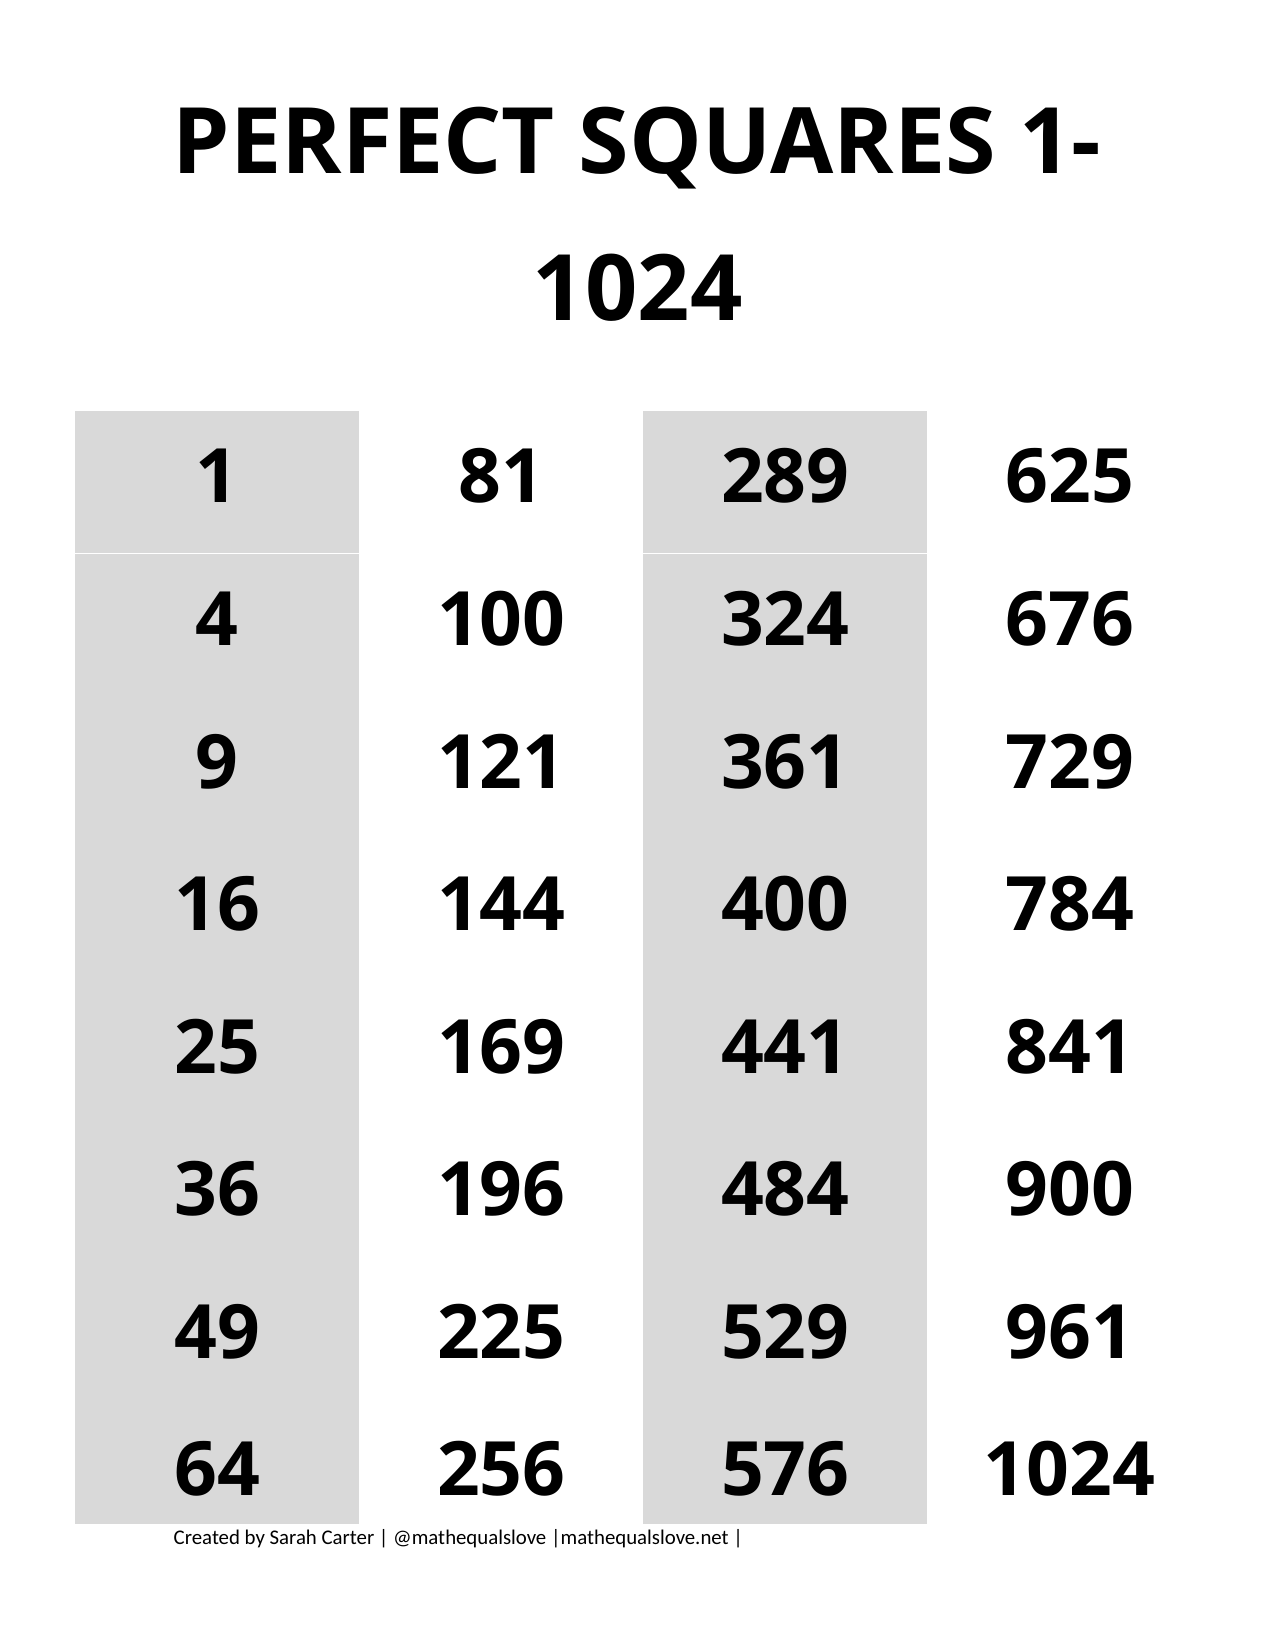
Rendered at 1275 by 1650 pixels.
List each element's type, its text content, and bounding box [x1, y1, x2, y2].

table_cell 16 [75, 839, 359, 981]
table_cell 324 [643, 554, 927, 696]
table_header 289 [643, 411, 927, 553]
table_cell 529 [643, 1266, 927, 1409]
table_header 625 [927, 411, 1211, 553]
table_cell 169 [359, 981, 643, 1124]
table_cell 25 [75, 981, 359, 1124]
table_cell 361 [643, 696, 927, 839]
table_cell 961 [927, 1266, 1211, 1409]
table_cell 225 [359, 1266, 643, 1409]
table_cell 841 [927, 981, 1211, 1124]
table_cell 64 [75, 1409, 359, 1524]
table_cell 9 [75, 696, 359, 839]
table_cell 36 [75, 1124, 359, 1266]
table_cell 196 [359, 1124, 643, 1266]
table_cell 484 [643, 1124, 927, 1266]
table_cell 576 [643, 1409, 927, 1524]
table_cell 729 [927, 696, 1211, 839]
table_cell 144 [359, 839, 643, 981]
table_cell 4 [75, 554, 359, 696]
table_cell 256 [359, 1409, 643, 1524]
table_cell 441 [643, 981, 927, 1124]
text PERFECT SQUARES 1-1024 [75, 75, 1200, 347]
table_cell 1024 [927, 1409, 1211, 1524]
table_cell 121 [359, 696, 643, 839]
table_cell 676 [927, 554, 1211, 696]
table_header 81 [359, 411, 643, 553]
table_cell 900 [927, 1124, 1211, 1266]
table_header 1 [75, 411, 359, 553]
table_cell 49 [75, 1266, 359, 1409]
table_cell 100 [359, 554, 643, 696]
table_cell 784 [927, 839, 1211, 981]
table_cell 400 [643, 839, 927, 981]
